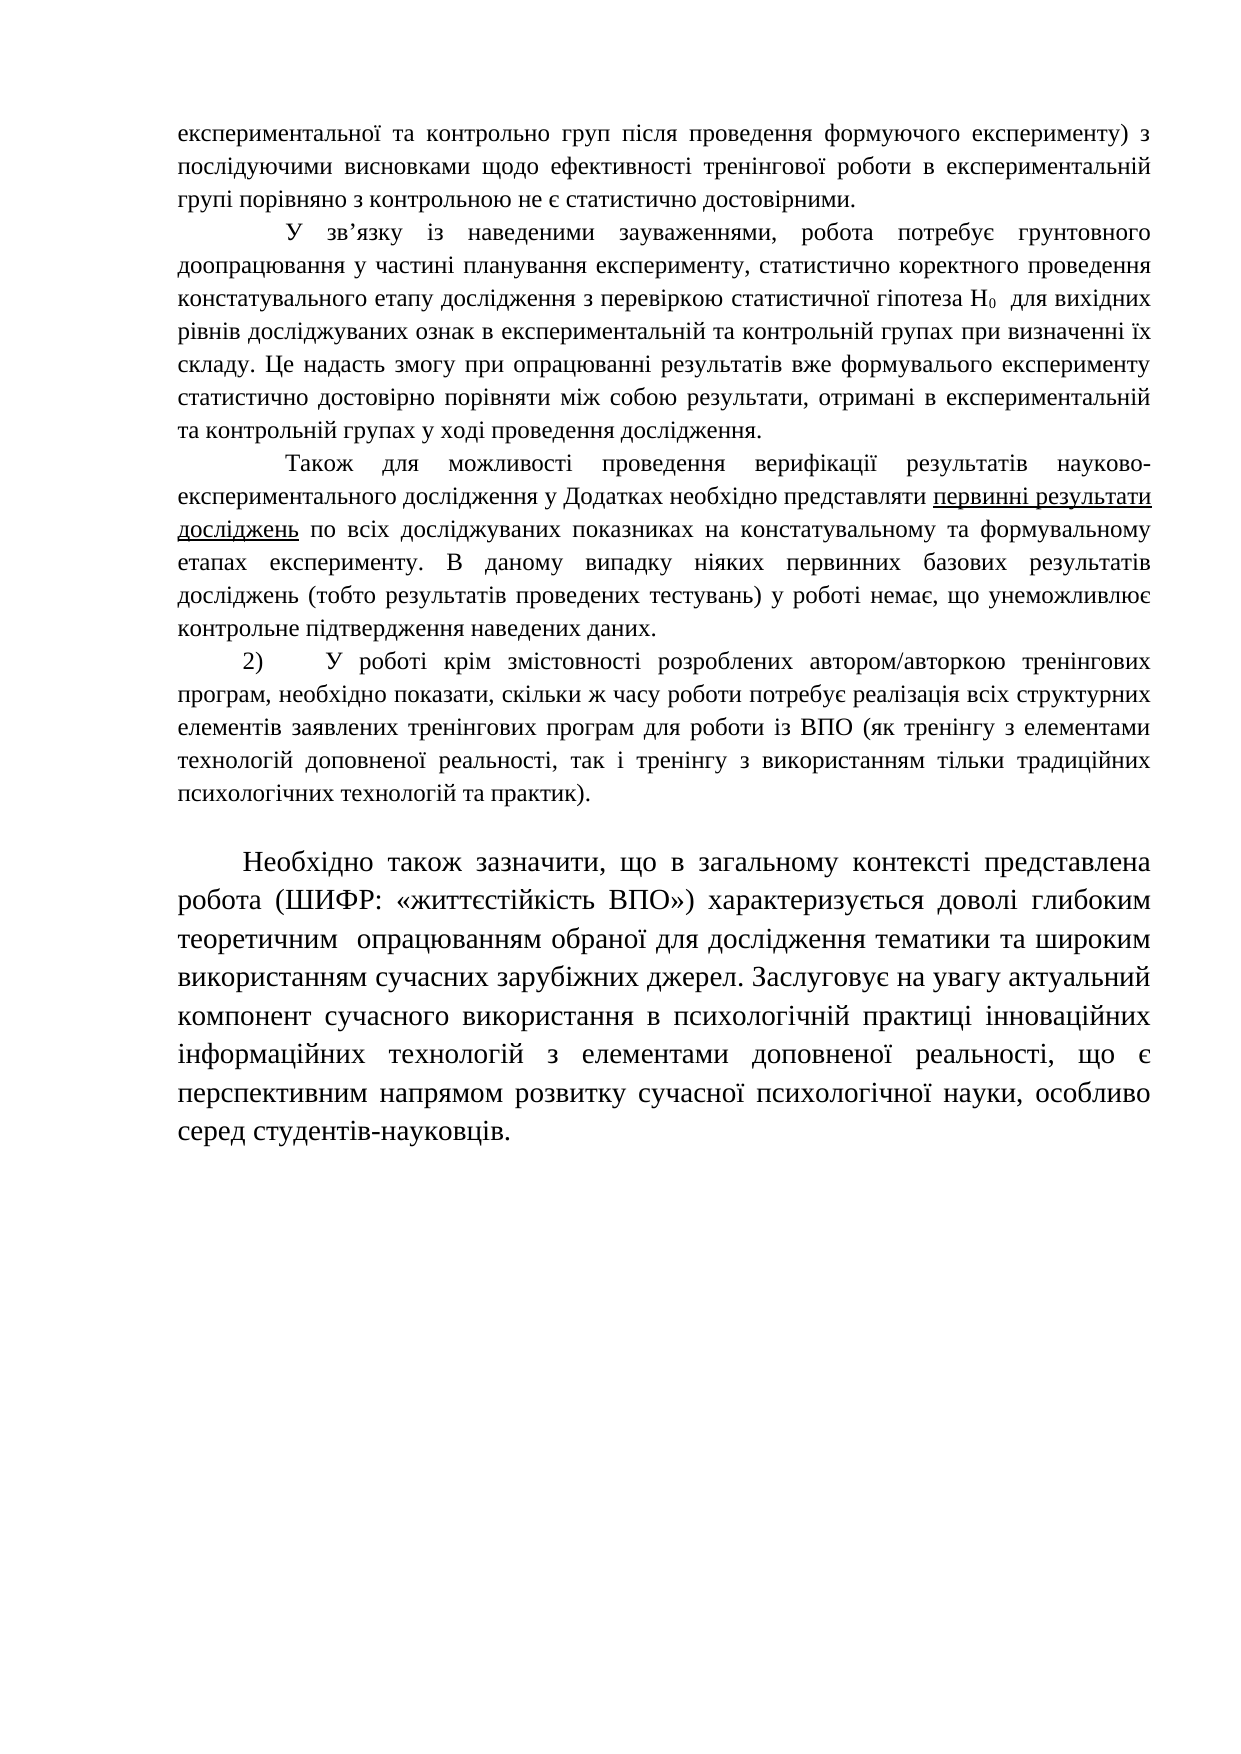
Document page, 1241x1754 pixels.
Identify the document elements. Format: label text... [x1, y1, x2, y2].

list Також для можливості проведення верифікації результатів науково-експериментального дослідження у Додатках необхідно представляти первинні результати досліджень по всіх досліджуваних показниках на констатувальному та формувальному етапах експерименту. В даному випадку ніяких первинних базових результатів досліджень (тобто результатів проведених тестувань) у роботі немає, що унеможливлює контрольне підтвердження наведених даних. [177, 448, 1152, 642]
list Необхідно також зазначити, що в загальному контексті представлена робота (ШИФР: «життєстійкість ВПО») характеризується доволі глибоким теоретичним опрацюванням обраної для дослідження тематики та широким використанням сучасних зарубіжних джерел. Заслуговує на увагу актуальний компонент сучасного використання в психологічній практиці інноваційних інформаційних технологій з елементами доповненої реальності, що є перспективним напрямом розвитку сучасної психологічної науки, особливо серед студентів-науковців. [177, 844, 1152, 1147]
list У зв’язку із наведеними зауваженнями, робота потребує грунтовного доопрацювання у частині планування експерименту, статистично коректного проведення констатувального етапу дослідження з перевіркою статистичної гіпотеза Н0 для вихідних рівнів досліджуваних ознак в експериментальній та контрольній групах при визначенні їх складу. Це надасть змогу при опрацюванні результатів вже формувалього експерименту статистично достовірно порівняти між собою результати, отримані в експериментальній та контрольній групах у ході проведення дослідження. [177, 217, 1152, 444]
list У роботі крім змістовності розроблених автором/авторкою тренінгових програм, необхідно показати, скільки ж часу роботи потребує реалізація всіх структурних елементів заявлених тренінгових програм для роботи із ВПО (як тренінгу з елементами технологій доповненої реальності, так і тренінгу з використанням тільки традиційних психологічних технологій та практик). [177, 646, 1152, 807]
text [177, 118, 1152, 213]
